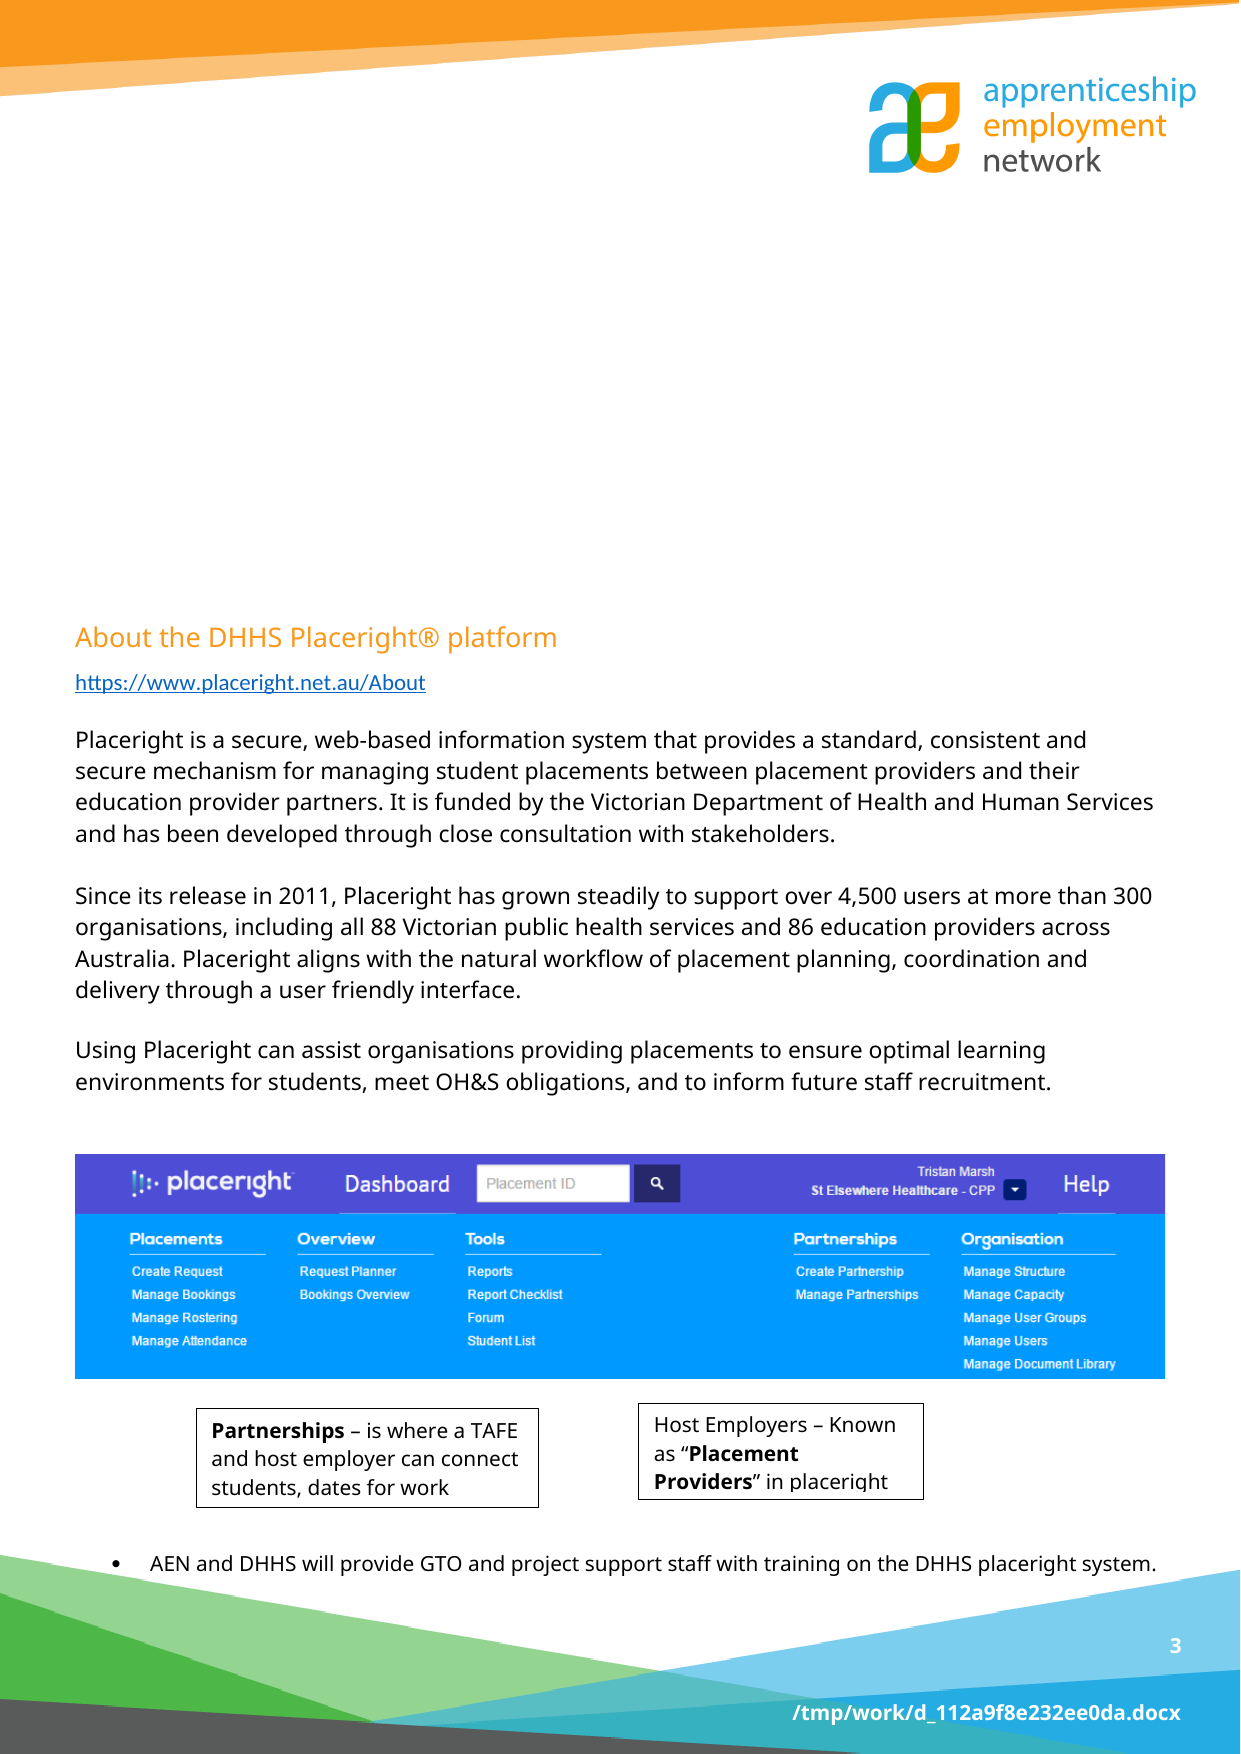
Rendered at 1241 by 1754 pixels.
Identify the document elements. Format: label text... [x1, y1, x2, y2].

picture [0, 1549, 1241, 1754]
picture [75, 1154, 1166, 1379]
list AEN and DHHS will provide GTO and project support staff with training on the DHHS placeright system. [112, 1549, 1165, 1578]
text Since its release in 2011, Placeright has grown steadily to support over 4,500 users at more than 300 organisations, including all 88 Victorian public health services and 86 education providers across Australia. Placeright aligns with the natural workflow of placement planning, coordination and delivery through a user friendly interface. [75, 880, 1165, 1005]
text Placeright is a secure, web-based information system that provides a standard, consistent and secure mechanism for managing student placements between placement providers and their education provider partners. It is funded by the Victorian Department of Health and Human Services and has been developed through close consultation with stakeholders. [75, 724, 1165, 849]
subtitle About the DHHS Placeright® platform [75, 618, 1165, 655]
text https://www.placeright.net.au/About [75, 668, 1165, 696]
picture [0, 0, 1241, 261]
text Using Placeright can assist organisations providing placements to ensure optimal learning environments for students, meet OH&S obligations, and to inform future staff recruitment. [75, 1034, 1165, 1097]
